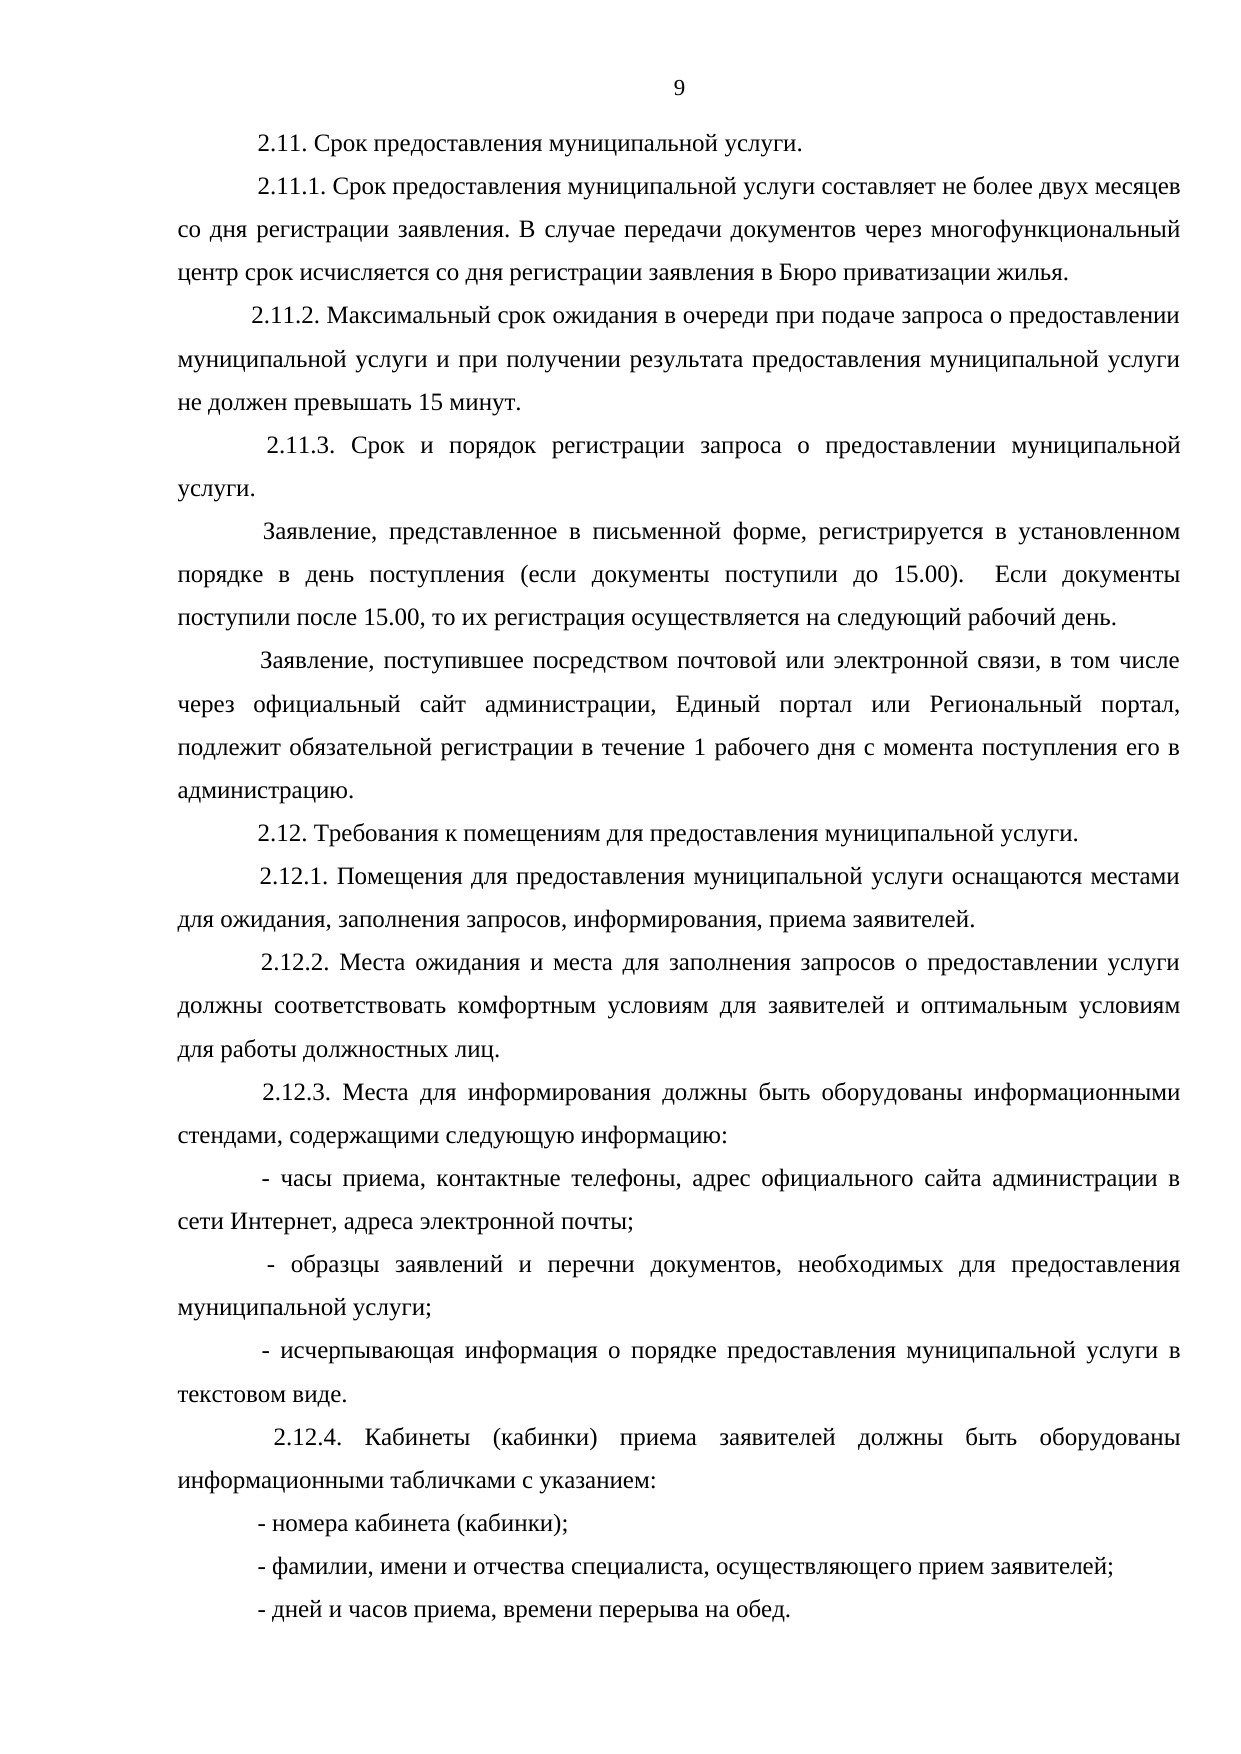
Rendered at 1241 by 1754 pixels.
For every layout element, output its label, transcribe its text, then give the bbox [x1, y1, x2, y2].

text - образцы заявлений и перечни документов, необходимых для предоставления муниципальной услуги; [177, 1249, 1181, 1321]
text 2.12.1. Помещения для предоставления муниципальной услуги оснащаются местами для ожидания, заполнения запросов, информирования, приема заявителей. [177, 861, 1181, 933]
text 2.12.3. Места для информирования должны быть оборудованы информационными стендами, содержащими следующую информацию: [177, 1077, 1181, 1149]
text 2.11.2. Максимальный срок ожидания в очереди при подаче запроса о предоставлении муниципальной услуги и при получении результата предоставления муниципальной услуги не должен превышать 15 минут. [177, 301, 1181, 416]
text 2.11. Срок предоставления муниципальной услуги. [177, 128, 1181, 157]
text - дней и часов приема, времени перерыва на обед. [177, 1594, 1181, 1623]
text 2.12.4. Кабинеты (кабинки) приема заявителей должны быть оборудованы информационными табличками с указанием: [177, 1422, 1181, 1494]
text - номера кабинета (кабинки); [177, 1508, 1181, 1537]
text Заявление, представленное в письменной форме, регистрируется в установленном порядке в день поступления (если документы поступили до 15.00). Если документы поступили после 15.00, то их регистрация осуществляется на следующий рабочий день. [177, 516, 1181, 631]
text 2.12. Требования к помещениям для предоставления муниципальной услуги. [177, 818, 1181, 847]
text - фамилии, имени и отчества специалиста, осуществляющего прием заявителей; [177, 1551, 1181, 1580]
text - часы приема, контактные телефоны, адрес официального сайта администрации в сети Интернет, адреса электронной почты; [177, 1163, 1181, 1235]
text 2.12.2. Места ожидания и места для заполнения запросов о предоставлении услуги должны соответствовать комфортным условиям для заявителей и оптимальным условиям для работы должностных лиц. [177, 947, 1181, 1062]
text Заявление, поступившее посредством почтовой или электронной связи, в том числе через официальный сайт администрации, Единый портал или Региональный портал, подлежит обязательной регистрации в течение 1 рабочего дня с момента поступления его в администрацию. [177, 646, 1181, 804]
text 2.11.1. Срок предоставления муниципальной услуги составляет не более двух месяцев со дня регистрации заявления. В случае передачи документов через многофункциональный центр срок исчисляется со дня регистрации заявления в Бюро приватизации жилья. [177, 171, 1181, 286]
text - исчерпывающая информация о порядке предоставления муниципальной услуги в текстовом виде. [177, 1336, 1181, 1407]
text 2.11.3. Срок и порядок регистрации запроса о предоставлении муниципальной услуги. [177, 430, 1181, 502]
